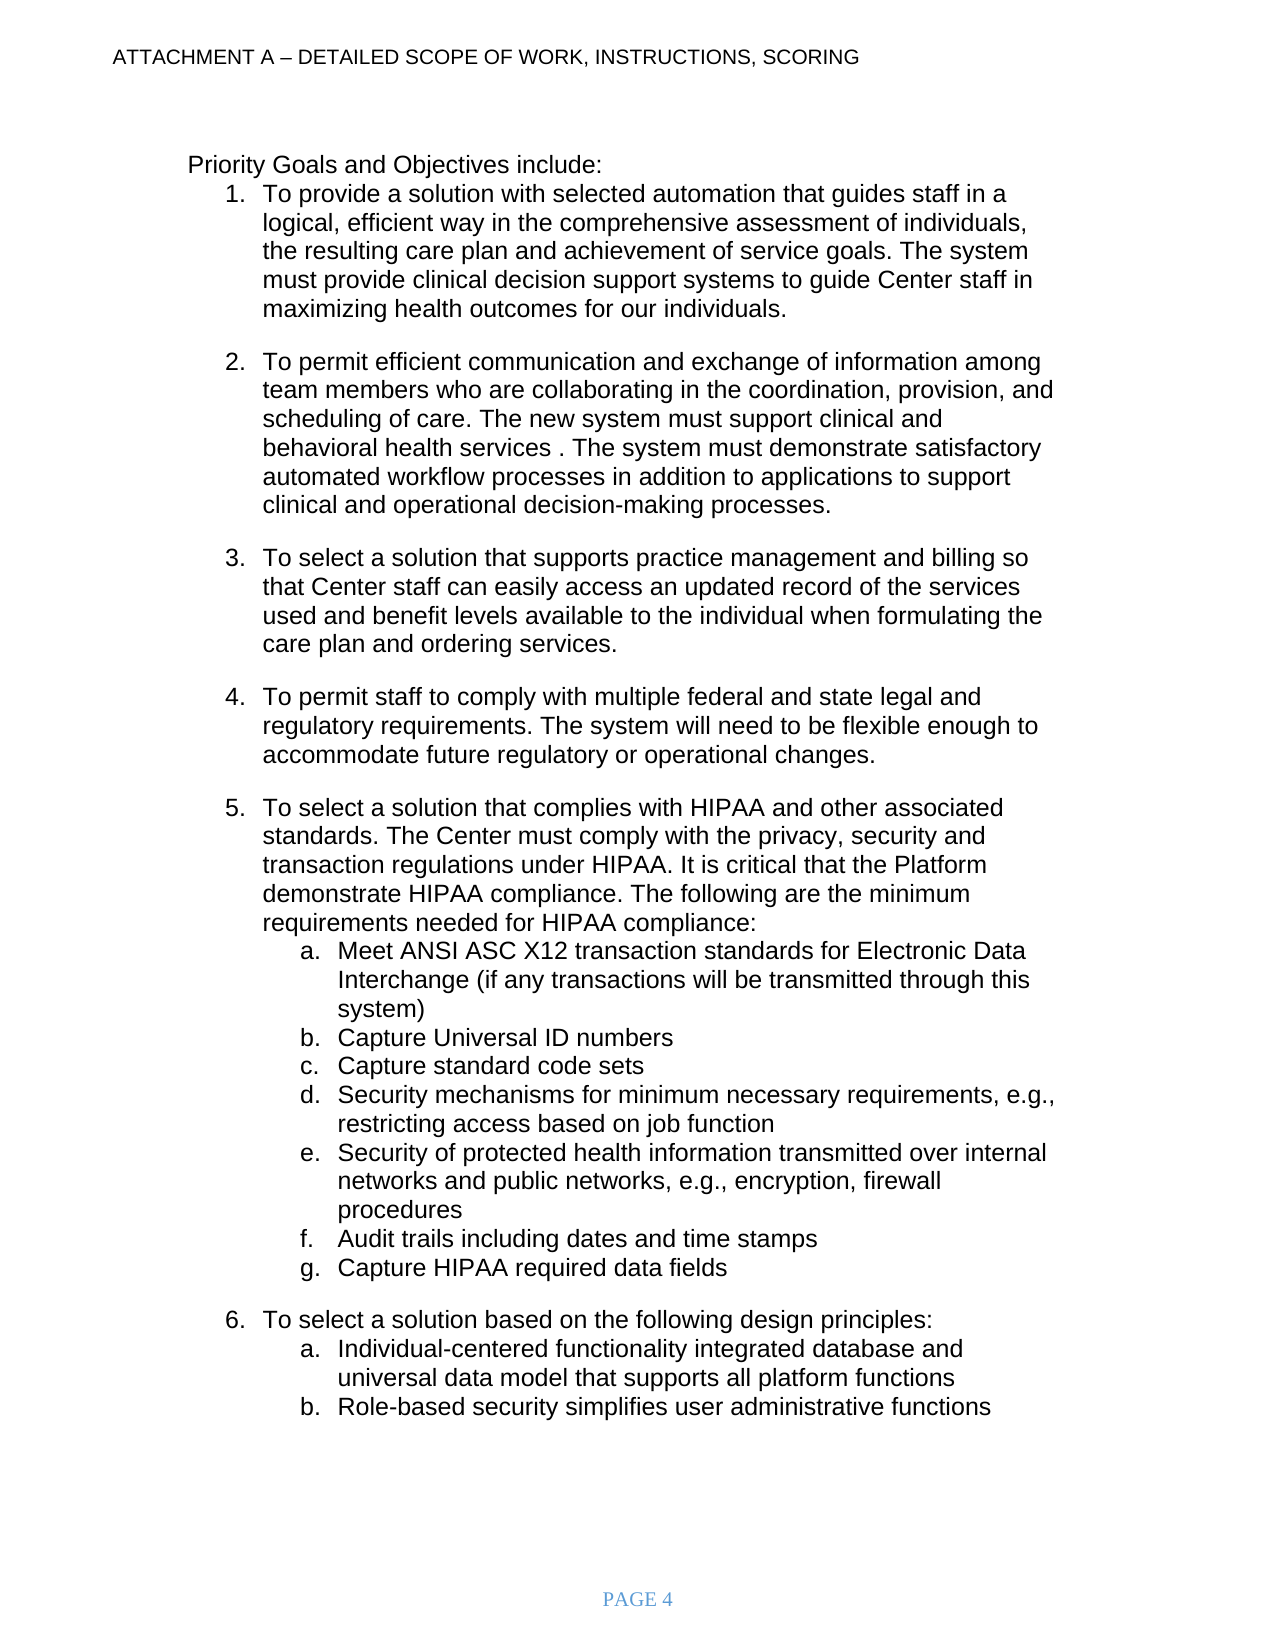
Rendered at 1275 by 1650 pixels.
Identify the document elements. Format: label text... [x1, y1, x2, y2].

list To provide a solution with selected automation that guides staff in a logical, efficient way in the comprehensive assessment of individuals, the resulting care plan and achievement of service goals. The system must provide clinical decision support systems to guide Center staff in maximizing health outcomes for our individuals. [225, 179, 1057, 347]
list Individual-centered functionality integrated database and universal data model that supports all platform functions [300, 1334, 1057, 1392]
list Meet ANSI ASC X12 transaction standards for Electronic Data Interchange (if any transactions will be transmitted through this system) [300, 936, 1057, 1022]
list Capture Universal ID numbers [300, 1022, 1057, 1051]
list To select a solution based on the following design principles: [225, 1305, 1057, 1334]
list Audit trails including dates and time stamps [300, 1224, 1057, 1252]
list To permit efficient communication and exchange of information among team members who are collaborating in the coordination, provision, and scheduling of care. The new system must support clinical and behavioral health services . The system must demonstrate satisfactory automated workflow processes in addition to applications to support clinical and operational decision-making processes. [225, 347, 1057, 543]
list To permit staff to comply with multiple federal and state legal and regulatory requirements. The system will need to be flexible enough to accommodate future regulatory or operational changes. [225, 682, 1057, 792]
list Security mechanisms for minimum necessary requirements, e.g., restricting access based on job function [300, 1080, 1057, 1137]
text Priority Goals and Objectives include: [187, 150, 1057, 179]
list To select a solution that complies with HIPAA and other associated standards. The Center must comply with the privacy, security and transaction regulations under HIPAA. It is critical that the Platform demonstrate HIPAA compliance. The following are the minimum requirements needed for HIPAA compliance: [225, 792, 1057, 936]
list Capture standard code sets [300, 1051, 1057, 1080]
list Role-based security simplifies user administrative functions [300, 1392, 1057, 1420]
list To select a solution that supports practice management and billing so that Center staff can easily access an updated record of the services used and benefit levels available to the individual when formulating the care plan and ordering services. [225, 543, 1057, 682]
list Capture HIPAA required data fields [300, 1252, 1057, 1305]
list Security of protected health information transmitted over internal networks and public networks, e.g., encryption, firewall procedures [300, 1137, 1057, 1224]
